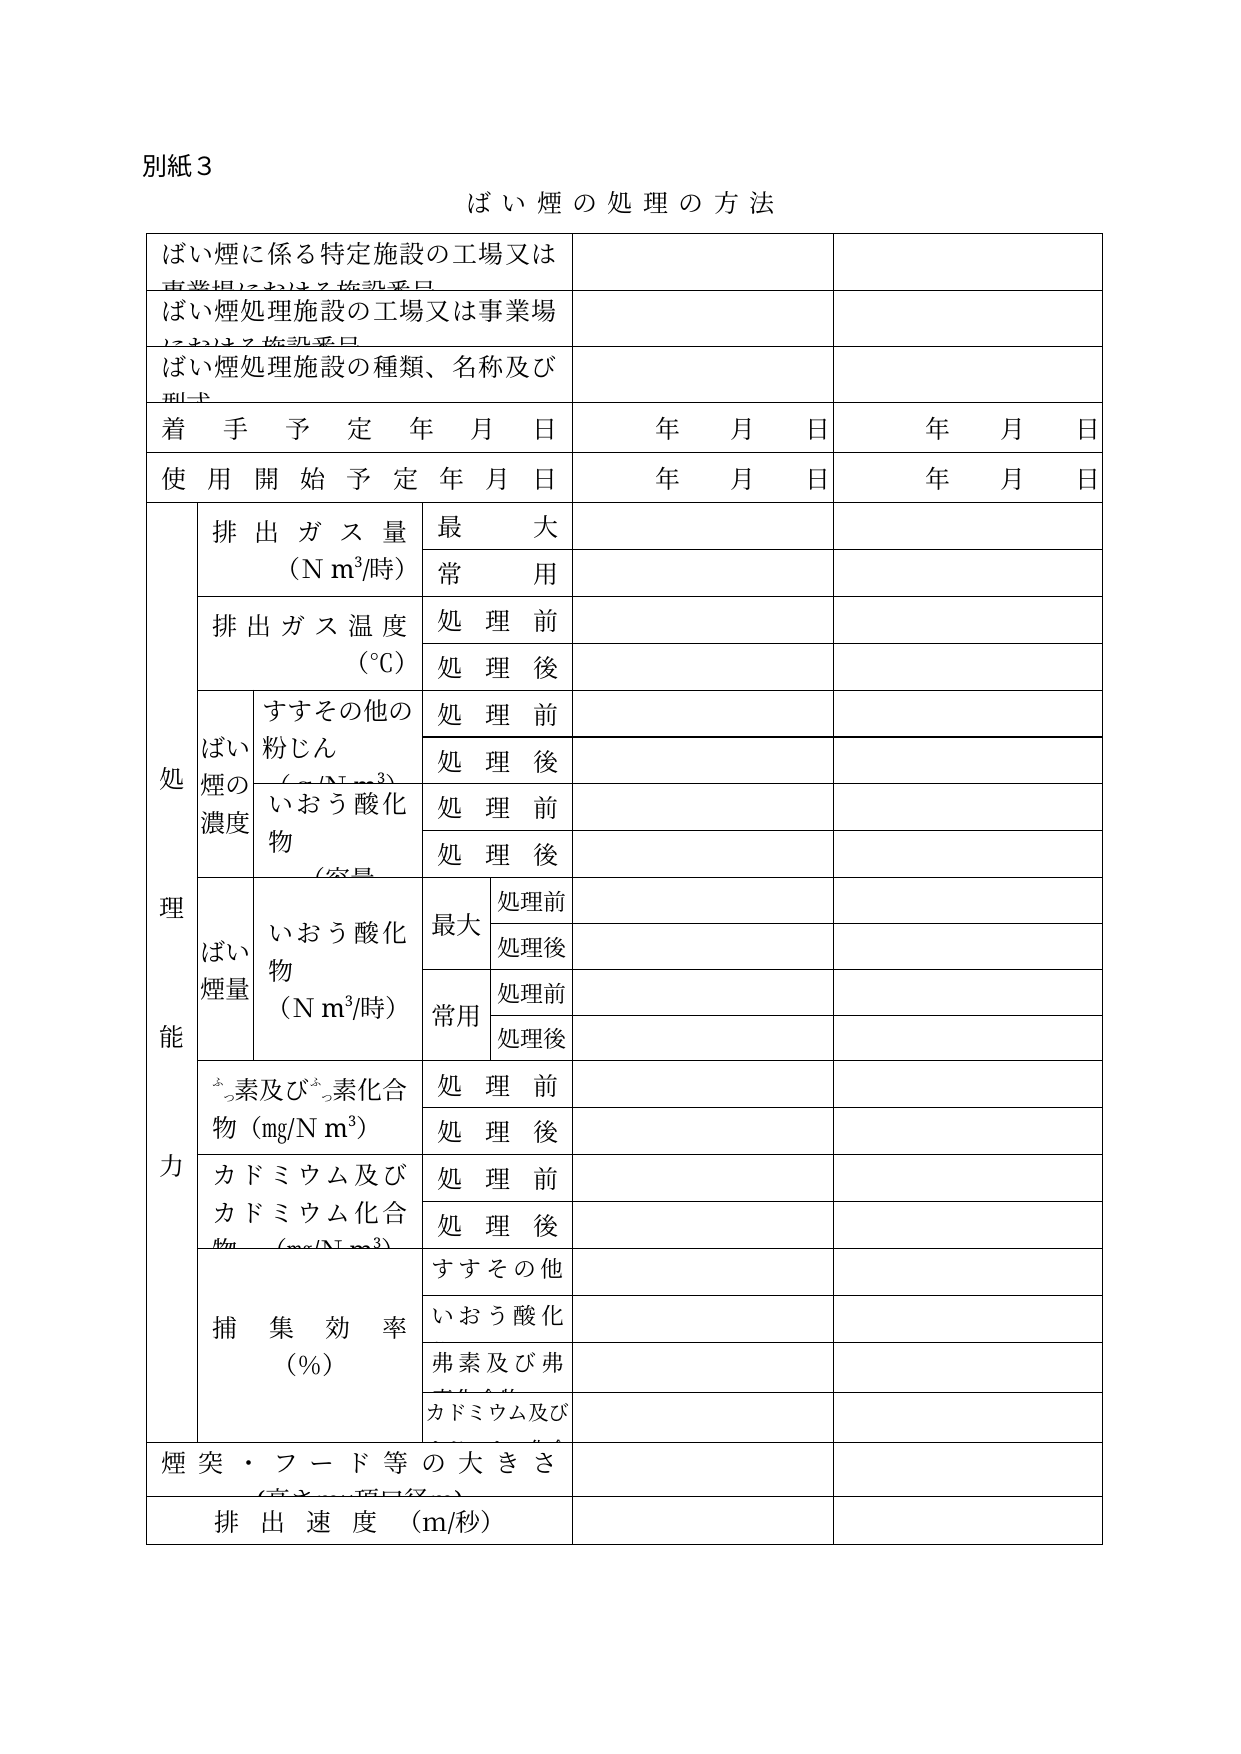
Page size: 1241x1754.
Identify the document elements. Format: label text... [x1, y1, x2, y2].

table_cell 処理前 [423, 784, 572, 830]
table_cell すすその他の粉じん [423, 1249, 572, 1295]
table_cell 処理前 [423, 597, 572, 643]
table_cell [573, 691, 833, 736]
table_cell カドミウム及びカドミウム化合物 [423, 1393, 572, 1442]
table_cell カドミウム及びカドミウム化合物 （㎎/Ｎm3） [198, 1155, 422, 1248]
table_cell [573, 1108, 833, 1154]
table_cell 処理後 [491, 1016, 572, 1060]
table_cell [573, 1296, 833, 1342]
table_cell ばい煙処理施設の工場又は事業場における施設番号 [147, 291, 572, 346]
table_header [834, 234, 1102, 289]
table_cell 年 月 日 [573, 453, 833, 502]
table_cell 処理前 [423, 691, 572, 736]
table_cell 処理前 [423, 1061, 572, 1107]
table_cell 処理後 [491, 924, 572, 969]
table_cell 処理後 [423, 644, 572, 689]
table_cell 処理後 [423, 738, 572, 783]
table_cell [573, 1016, 833, 1060]
table_cell 着手予定年月日 [147, 403, 572, 452]
table_cell いおう酸化物 [423, 1296, 572, 1342]
table_cell [573, 784, 833, 830]
table_cell 弗素及び弗素化合物 [423, 1343, 572, 1392]
table_cell [834, 1497, 1102, 1544]
table_cell 年 月 日 [834, 453, 1102, 502]
table_header ばい煙に係る特定施設の工場又は事業場における施設番号 [147, 234, 572, 289]
table_cell [834, 1443, 1102, 1496]
table_cell [834, 644, 1102, 689]
table_cell 排出ガス温度 （℃） [198, 597, 422, 689]
table_cell [573, 831, 833, 877]
table_cell 処理能力 [147, 503, 197, 1442]
table_cell [573, 924, 833, 969]
table_cell [834, 291, 1102, 346]
table_cell [834, 970, 1102, 1014]
table_cell [834, 550, 1102, 596]
table_cell 最大 [423, 503, 572, 549]
table_cell [834, 1108, 1102, 1154]
table_cell [573, 878, 833, 923]
table_cell [834, 784, 1102, 830]
table_cell [834, 1016, 1102, 1060]
table_cell [834, 691, 1102, 736]
table_cell 使用開始予定年月日 [147, 453, 572, 502]
table_cell [573, 1497, 833, 1544]
table_cell いおう酸化物 （Ｎm3/時） [254, 878, 422, 1060]
table_cell [834, 878, 1102, 923]
table_cell [573, 738, 833, 783]
table_cell [573, 291, 833, 346]
table_cell 常用 [423, 970, 490, 1060]
table_cell いおう酸化物 （容量比％） [254, 784, 422, 877]
table_cell [834, 924, 1102, 969]
table_cell [834, 347, 1102, 402]
table_cell [573, 1061, 833, 1107]
text ばい煙の処理の方法 [142, 183, 1098, 221]
table_cell [573, 1343, 833, 1392]
table_cell 処理後 [423, 1202, 572, 1248]
table_cell [834, 831, 1102, 877]
table_cell [573, 1249, 833, 1295]
table_cell 処理前 [491, 878, 572, 923]
table_cell [573, 503, 833, 549]
table_cell [573, 550, 833, 596]
table_cell 年 月 日 [834, 403, 1102, 452]
table_cell [573, 1393, 833, 1442]
table_cell [834, 1296, 1102, 1342]
table_cell [834, 1061, 1102, 1107]
table_cell [573, 970, 833, 1014]
table_cell 年 月 日 [573, 403, 833, 452]
table_cell [573, 1155, 833, 1201]
table_cell 処理後 [423, 831, 572, 877]
table_cell 最大 [423, 878, 490, 969]
table_cell ばい煙量 [198, 878, 253, 1060]
table_header [573, 234, 833, 289]
table_cell [834, 597, 1102, 643]
table_cell [834, 1393, 1102, 1442]
table_cell ばい煙の濃度 [198, 691, 253, 877]
table_cell 排出ガス量 （Ｎm3/時） [198, 503, 422, 596]
table_cell [834, 1249, 1102, 1295]
table_cell [834, 1343, 1102, 1392]
table_cell 処理前 [491, 970, 572, 1014]
table_cell [573, 1202, 833, 1248]
table_cell [573, 597, 833, 643]
text 別紙３ [142, 146, 1098, 183]
table_cell [834, 503, 1102, 549]
table_cell [834, 738, 1102, 783]
table_cell [573, 347, 833, 402]
table_cell 煙突・フード等の大きさ (高さｍ×頂口径ｍ) [147, 1443, 572, 1496]
table_cell [573, 644, 833, 689]
table_cell 処理後 [423, 1108, 572, 1154]
table_cell ばい煙処理施設の種類、名称及び型式 [147, 347, 572, 402]
table_cell 捕集効率 （％） [198, 1249, 422, 1442]
table_cell 素及び素化合物（㎎/Ｎm3） [198, 1061, 422, 1154]
table_cell 排出速度（ｍ/秒） [147, 1497, 572, 1544]
table_cell 常用 [423, 550, 572, 596]
table_cell 処理前 [423, 1155, 572, 1201]
table_cell [573, 1443, 833, 1496]
table_cell すすその他の粉じん （ｇ/Ｎm3） [254, 691, 422, 783]
table_cell [834, 1155, 1102, 1201]
table_cell [834, 1202, 1102, 1248]
